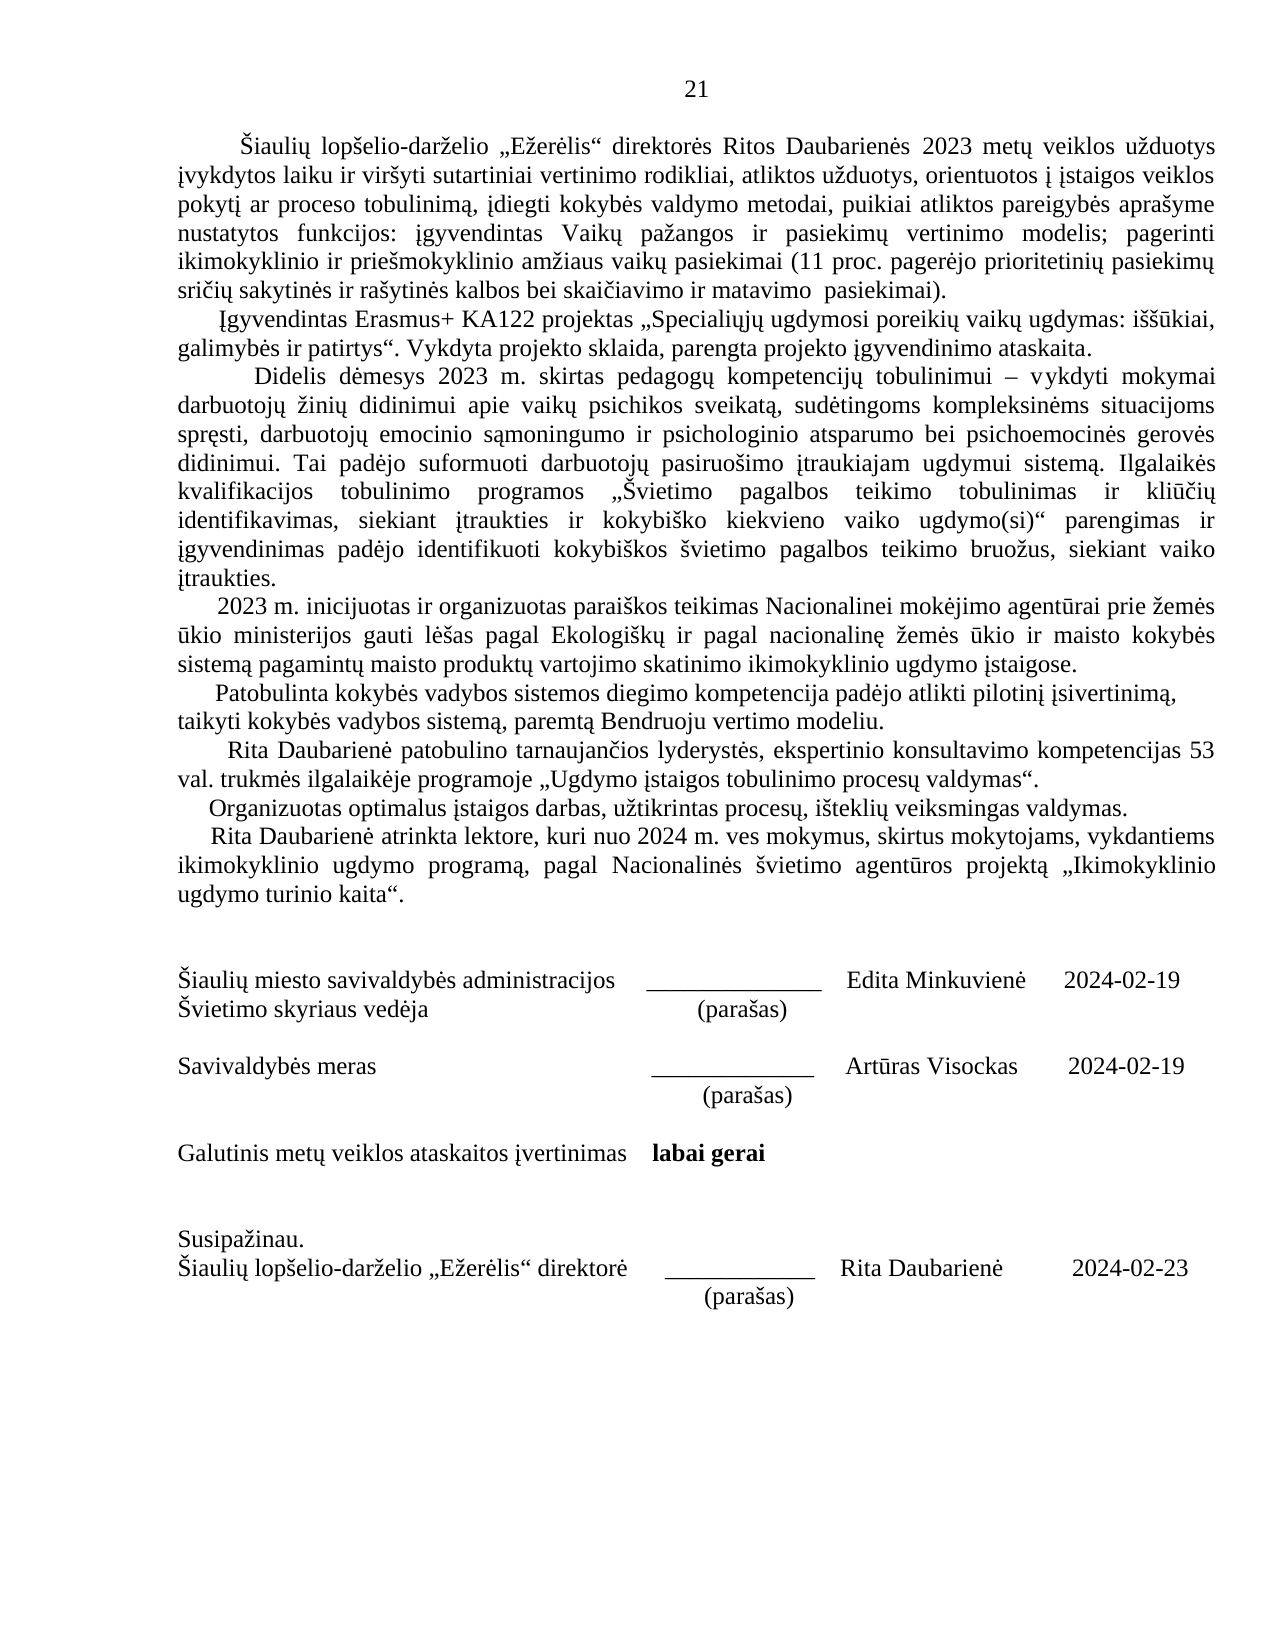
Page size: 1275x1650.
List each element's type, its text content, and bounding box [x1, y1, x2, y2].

text Susipažinau. [177, 1224, 1216, 1253]
text Šiaulių lopšelio-darželio „Ežerėlis“ direktorė ____________ Rita Daubarienė 2024-02-23 (parašas) [177, 1253, 1216, 1310]
text 2023 m. inicijuotas ir organizuotas paraiškos teikimas Nacionalinei mokėjimo agentūrai prie žemės ūkio ministerijos gauti lėšas pagal Ekologiškų ir pagal nacionalinę žemės ūkio ir maisto kokybės sistemą pagamintų maisto produktų vartojimo skatinimo ikimokyklinio ugdymo įstaigose. [177, 591, 1216, 678]
text Šiaulių miesto savivaldybės administracijos ______________ Edita Minkuvienė 2024-02-19 [177, 965, 1216, 994]
text Švietimo skyriaus vedėja (parašas) [177, 994, 1216, 1023]
text Rita Daubarienė atrinkta lektore, kuri nuo 2024 m. ves mokymus, skirtus mokytojams, vykdantiems ikimokyklinio ugdymo programą, pagal Nacionalinės švietimo agentūros projektą „Ikimokyklinio ugdymo turinio kaita“. [177, 821, 1216, 908]
text Didelis dėmesys 2023 m. skirtas pedagogų kompetencijų tobulinimui – vykdyti mokymai darbuotojų žinių didinimui apie vaikų psichikos sveikatą, sudėtingoms kompleksinėms situacijoms spręsti, darbuotojų emocinio sąmoningumo ir psichologinio atsparumo bei psichoemocinės gerovės didinimui. Tai padėjo suformuoti darbuotojų pasiruošimo įtraukiajam ugdymui sistemą. Ilgalaikės kvalifikacijos tobulinimo programos „Švietimo pagalbos teikimo tobulinimas ir kliūčių identifikavimas, siekiant įtraukties ir kokybiško kiekvieno vaiko ugdymo(si)“ parengimas ir įgyvendinimas padėjo identifikuoti kokybiškos švietimo pagalbos teikimo bruožus, siekiant vaiko įtraukties. [177, 361, 1216, 591]
text Galutinis metų veiklos ataskaitos įvertinimas labai gerai [177, 1138, 1216, 1166]
text (parašas) [177, 1080, 1216, 1109]
text Rita Daubarienė patobulino tarnaujančios lyderystės, ekspertinio konsultavimo kompetencijas 53 val. trukmės ilgalaikėje programoje „Ugdymo įstaigos tobulinimo procesų valdymas“. [177, 735, 1216, 793]
text Patobulinta kokybės vadybos sistemos diegimo kompetencija padėjo atlikti pilotinį įsivertinimą, taikyti kokybės vadybos sistemą, paremtą Bendruoju vertimo modeliu. [177, 678, 1216, 735]
text Šiaulių lopšelio-darželio „Ežerėlis“ direktorės Ritos Daubarienės 2023 metų veiklos užduotys įvykdytos laiku ir viršyti sutartiniai vertinimo rodikliai, atliktos užduotys, orientuotos į įstaigos veiklos pokytį ar proceso tobulinimą, įdiegti kokybės valdymo metodai, puikiai atliktos pareigybės aprašyme nustatytos funkcijos: įgyvendintas Vaikų pažangos ir pasiekimų vertinimo modelis; pagerinti ikimokyklinio ir priešmokyklinio amžiaus vaikų pasiekimai (11 proc. pagerėjo prioritetinių pasiekimų sričių sakytinės ir rašytinės kalbos bei skaičiavimo ir matavimo pasiekimai). [177, 131, 1216, 304]
text Organizuotas optimalus įstaigos darbas, užtikrintas procesų, išteklių veiksmingas valdymas. [177, 793, 1216, 821]
text Savivaldybės meras _____________ Artūras Visockas 2024-02-19 [177, 1051, 1216, 1080]
text Įgyvendintas Erasmus+ KA122 projektas „Specialiųjų ugdymosi poreikių vaikų ugdymas: iššūkiai, galimybės ir patirtys“. Vykdyta projekto sklaida, parengta projekto įgyvendinimo ataskaita. [177, 304, 1216, 361]
